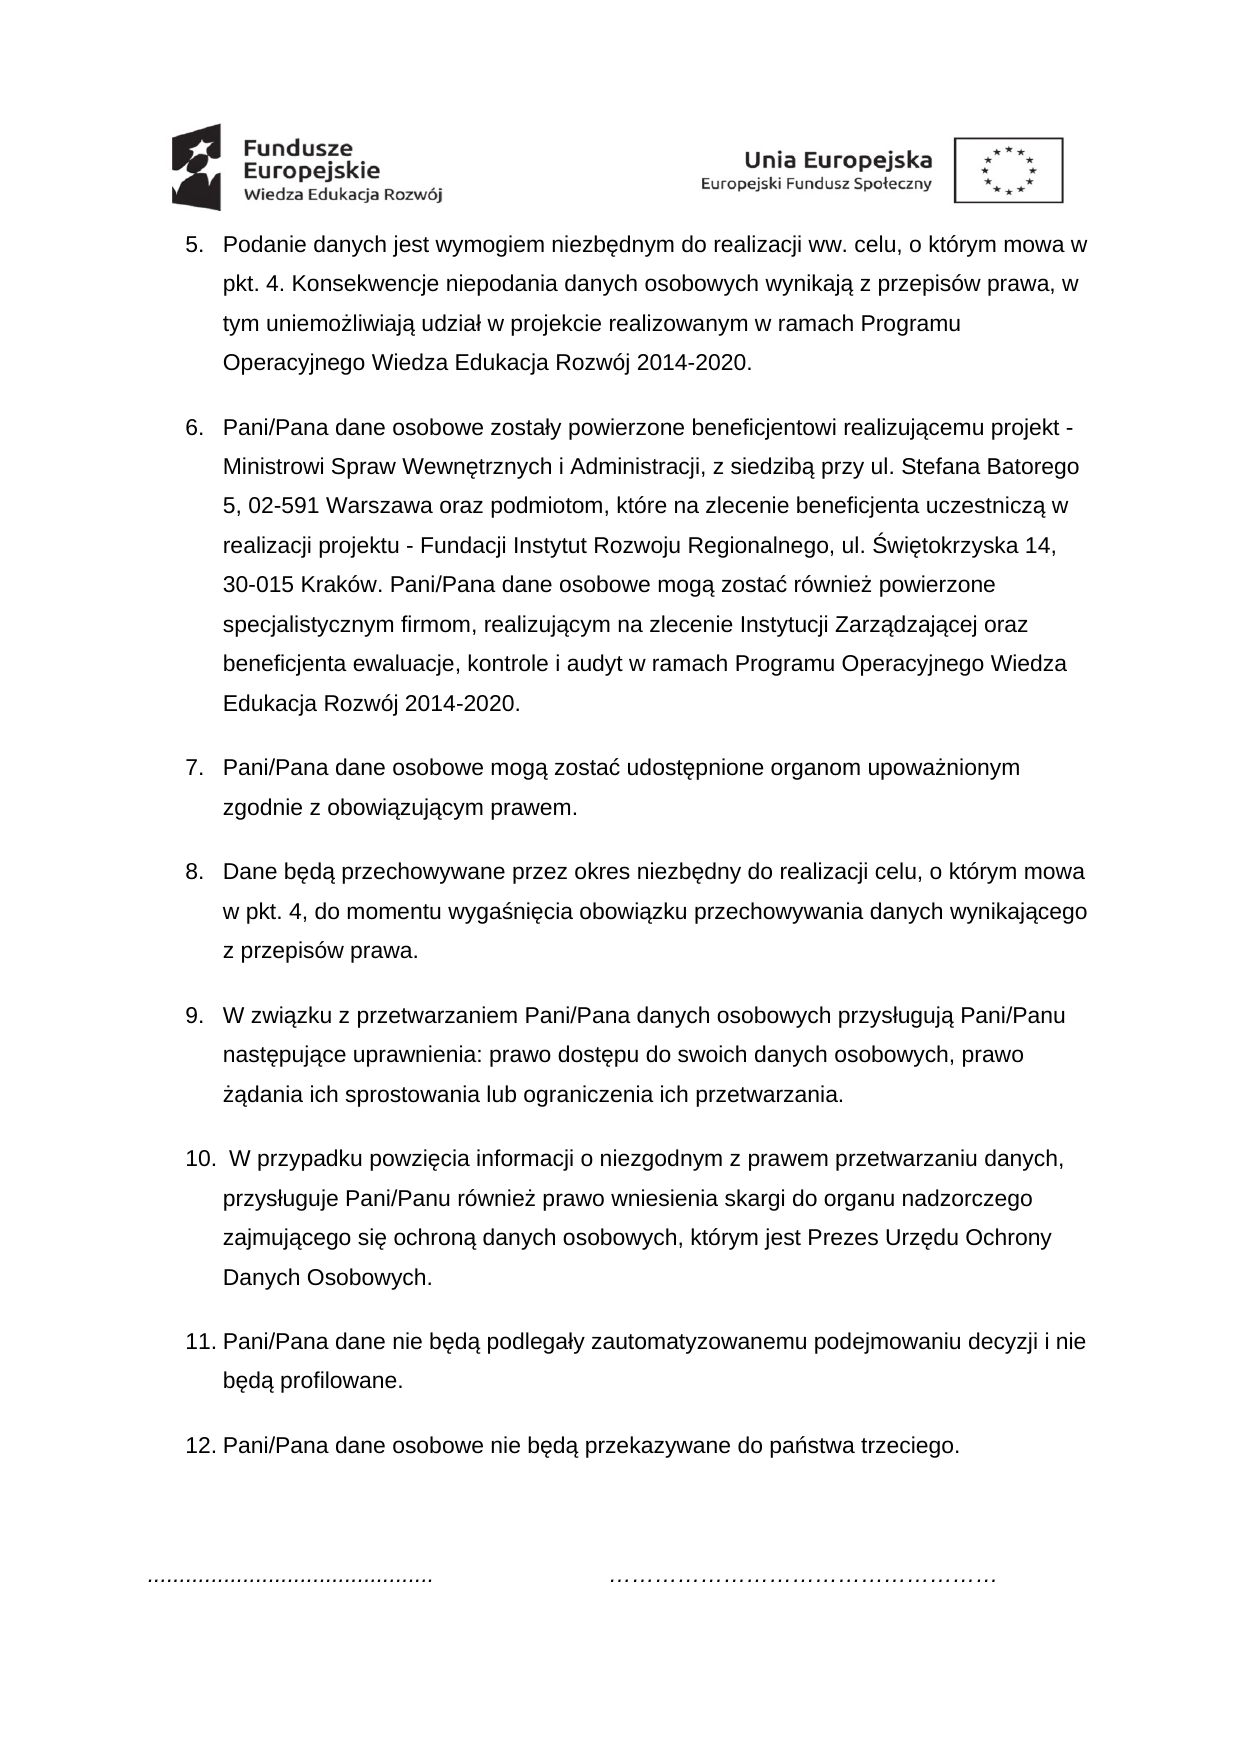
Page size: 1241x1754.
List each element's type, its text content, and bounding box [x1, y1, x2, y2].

text ............................................. … ………………………………………… [148, 1561, 1093, 1587]
list Pani/Pana dane nie będą podlegały zautomatyzowanemu podejmowaniu decyzji i nie będą profilowane. [185, 1328, 1093, 1394]
list Pani/Pana dane osobowe mogą zostać udostępnione organom upoważnionym zgodnie z obowiązującym prawem. [185, 754, 1093, 820]
list Pani/Pana dane osobowe zostały powierzone beneficjentowi realizującemu projekt - Ministrowi Spraw Wewnętrznych i Administracji, z siedzibą przy ul. Stefana Batorego 5, 02-591 Warszawa oraz podmiotom, które na zlecenie beneficjenta uczestniczą w realizacji projektu - Fundacji Instytut Rozwoju Regionalnego, ul. Świętokrzyska 14, 30-015 Kraków. Pani/Pana dane osobowe mogą zostać również powierzone specjalistycznym firmom, realizującym na zlecenie Instytucji Zarządzającej oraz beneficjenta ewaluacje, kontrole i audyt w ramach Programu Operacyjnego Wiedza Edukacja Rozwój 2014-2020. [185, 413, 1093, 716]
picture [147, 101, 1093, 231]
list W związku z przetwarzaniem Pani/Pana danych osobowych przysługują Pani/Panu następujące uprawnienia: prawo dostępu do swoich danych osobowych, prawo żądania ich sprostowania lub ograniczenia ich przetwarzania. [185, 1002, 1093, 1107]
list Pani/Pana dane osobowe nie będą przekazywane do państwa trzeciego. [185, 1432, 1093, 1458]
list W przypadku powzięcia informacji o niezgodnym z prawem przetwarzaniu danych, przysługuje Pani/Panu również prawo wniesienia skargi do organu nadzorczego zajmującego się ochroną danych osobowych, którym jest Prezes Urzędu Ochrony Danych Osobowych. [185, 1145, 1093, 1290]
list Dane będą przechowywane przez okres niezbędny do realizacji celu, o którym mowa w pkt. 4, do momentu wygaśnięcia obowiązku przechowywania danych wynikającego z przepisów prawa. [185, 858, 1093, 963]
list Podanie danych jest wymogiem niezbędnym do realizacji ww. celu, o którym mowa w pkt. 4. Konsekwencje niepodania danych osobowych wynikają z przepisów prawa, w tym uniemożliwiają udział w projekcie realizowanym w ramach Programu Operacyjnego Wiedza Edukacja Rozwój 2014-2020. [185, 231, 1093, 375]
